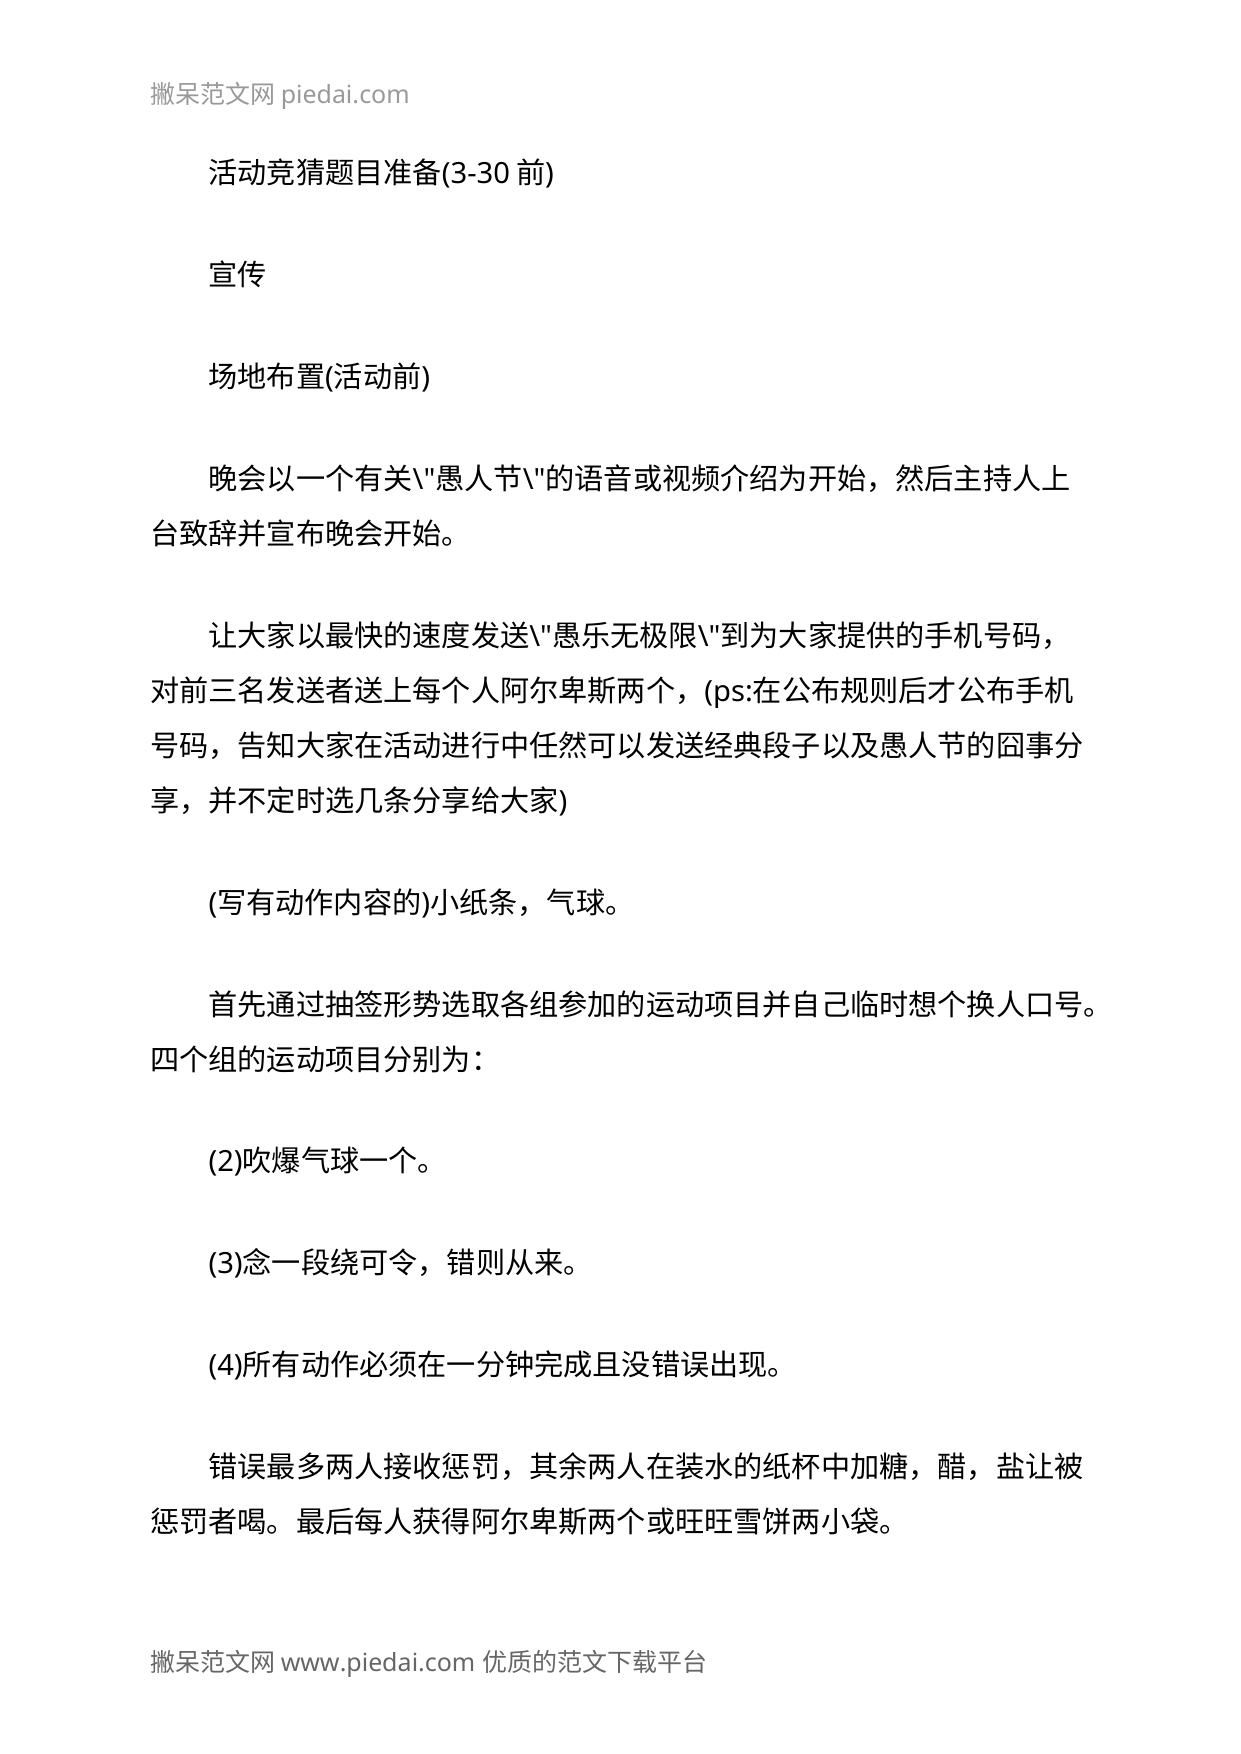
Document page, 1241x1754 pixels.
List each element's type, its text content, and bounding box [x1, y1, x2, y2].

text 宣传 [150, 252, 1090, 294]
text (写有动作内容的)小纸条，气球。 [150, 879, 1090, 922]
text (2)吹爆气球一个。 [150, 1138, 1090, 1180]
text 错误最多两人接收惩罚，其余两人在装水的纸杯中加糖，醋，盐让被惩罚者喝。最后每人获得阿尔卑斯两个或旺旺雪饼两小袋。 [150, 1444, 1090, 1541]
text 首先通过抽签形势选取各组参加的运动项目并自己临时想个换人口号。四个组的运动项目分别为： [150, 981, 1090, 1078]
text (4)所有动作必须在一分钟完成且没错误出现。 [150, 1342, 1090, 1384]
text 晚会以一个有关\"愚人节\"的语音或视频介绍为开始，然后主持人上台致辞并宣布晚会开始。 [150, 456, 1090, 553]
text 场地布置(活动前) [150, 354, 1090, 396]
text (3)念一段绕可令，错则从来。 [150, 1240, 1090, 1282]
text 让大家以最快的速度发送\"愚乐无极限\"到为大家提供的手机号码，对前三名发送者送上每个人阿尔卑斯两个，(ps:在公布规则后才公布手机号码，告知大家在活动进行中任然可以发送经典段子以及愚人节的囧事分享，并不定时选几条分享给大家) [150, 612, 1090, 820]
text 活动竞猜题目准备(3-30前) [150, 150, 1090, 192]
